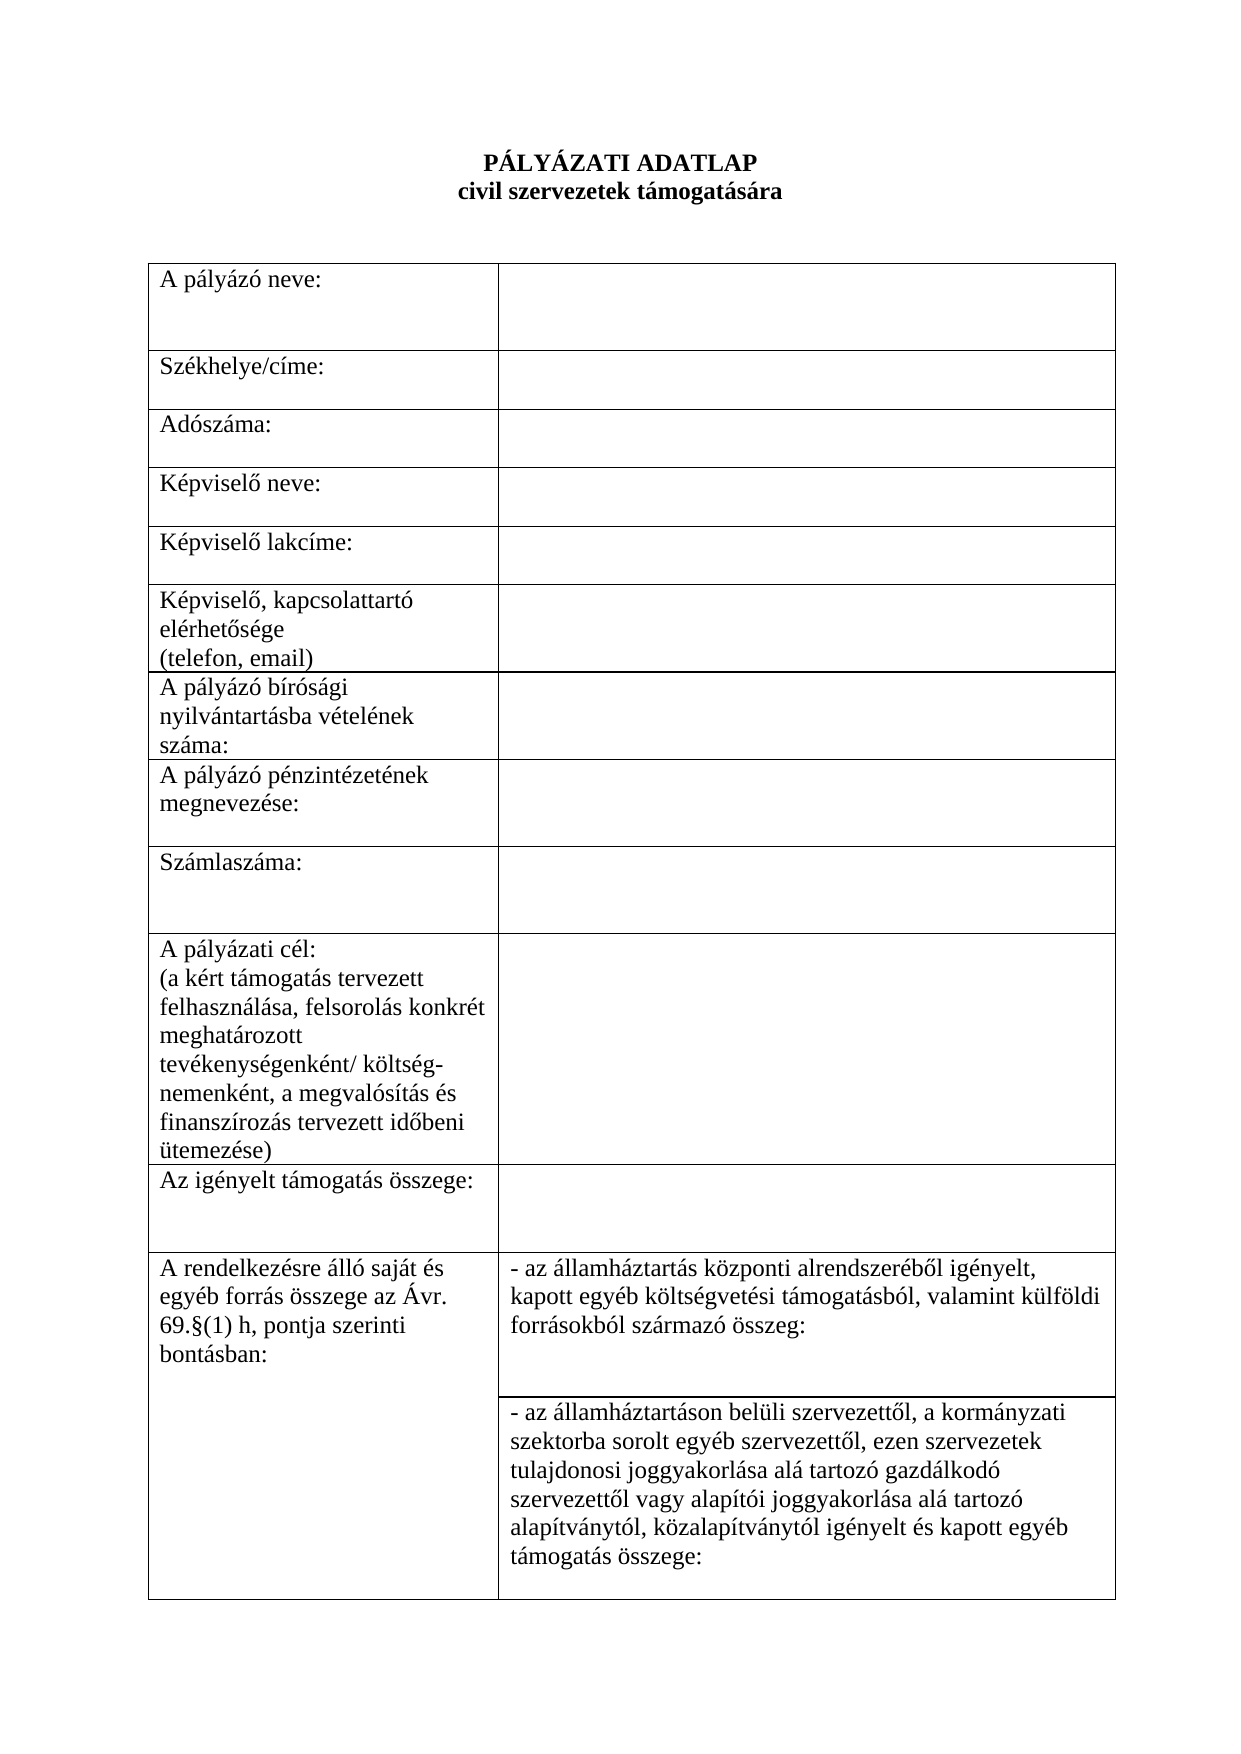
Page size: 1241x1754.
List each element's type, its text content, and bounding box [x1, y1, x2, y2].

table_cell A pályázó bírósági nyilvántartásba vételének száma: [149, 673, 498, 759]
table_cell A rendelkezésre álló saját és egyéb forrás összege az Ávr. 69.§(1) h, pontja szerinti bontásban: [149, 1253, 498, 1599]
table_header A pályázó neve: [149, 264, 498, 350]
table_cell [499, 468, 1115, 526]
table_cell - az államháztartáson belüli szervezettől, a kormányzati szektorba sorolt egyéb szervezettől, ezen szervezetek tulajdonosi joggyakorlása alá tartozó gazdálkodó szervezettől vagy alapítói joggyakorlása alá tartozó alapítványtól, közalapítványtól igényelt és kapott egyéb támogatás összege: [499, 1398, 1115, 1599]
table_cell A pályázati cél: (a kért támogatás tervezett felhasználása, felsorolás konkrét meghatározott tevékenységenként/ költség-nemenként, a megvalósítás és finanszírozás tervezett időbeni ütemezése) [149, 934, 498, 1164]
table_cell [499, 673, 1115, 759]
table_cell Számlaszáma: [149, 847, 498, 933]
text PÁLYÁZATI ADATLAP [148, 148, 1093, 176]
table_cell [499, 410, 1115, 467]
table_cell [499, 934, 1115, 1164]
text civil szervezetek támogatására [148, 176, 1093, 205]
table_cell [499, 760, 1115, 846]
table_cell Képviselő, kapcsolattartó elérhetősége (telefon, email) [149, 585, 498, 671]
table_cell [499, 847, 1115, 933]
table_cell [499, 1165, 1115, 1252]
table_cell [499, 527, 1115, 584]
table_cell Képviselő neve: [149, 468, 498, 526]
table_cell Az igényelt támogatás összege: [149, 1165, 498, 1252]
table_cell [499, 351, 1115, 408]
table_cell Adószáma: [149, 410, 498, 467]
table_cell Képviselő lakcíme: [149, 527, 498, 584]
table_cell A pályázó pénzintézetének megnevezése: [149, 760, 498, 846]
table_header [499, 264, 1115, 350]
table_cell - az államháztartás központi alrendszeréből igényelt, kapott egyéb költségvetési támogatásból, valamint külföldi forrásokból származó összeg: [499, 1253, 1115, 1396]
table_cell Székhelye/címe: [149, 351, 498, 408]
table_cell [499, 585, 1115, 671]
